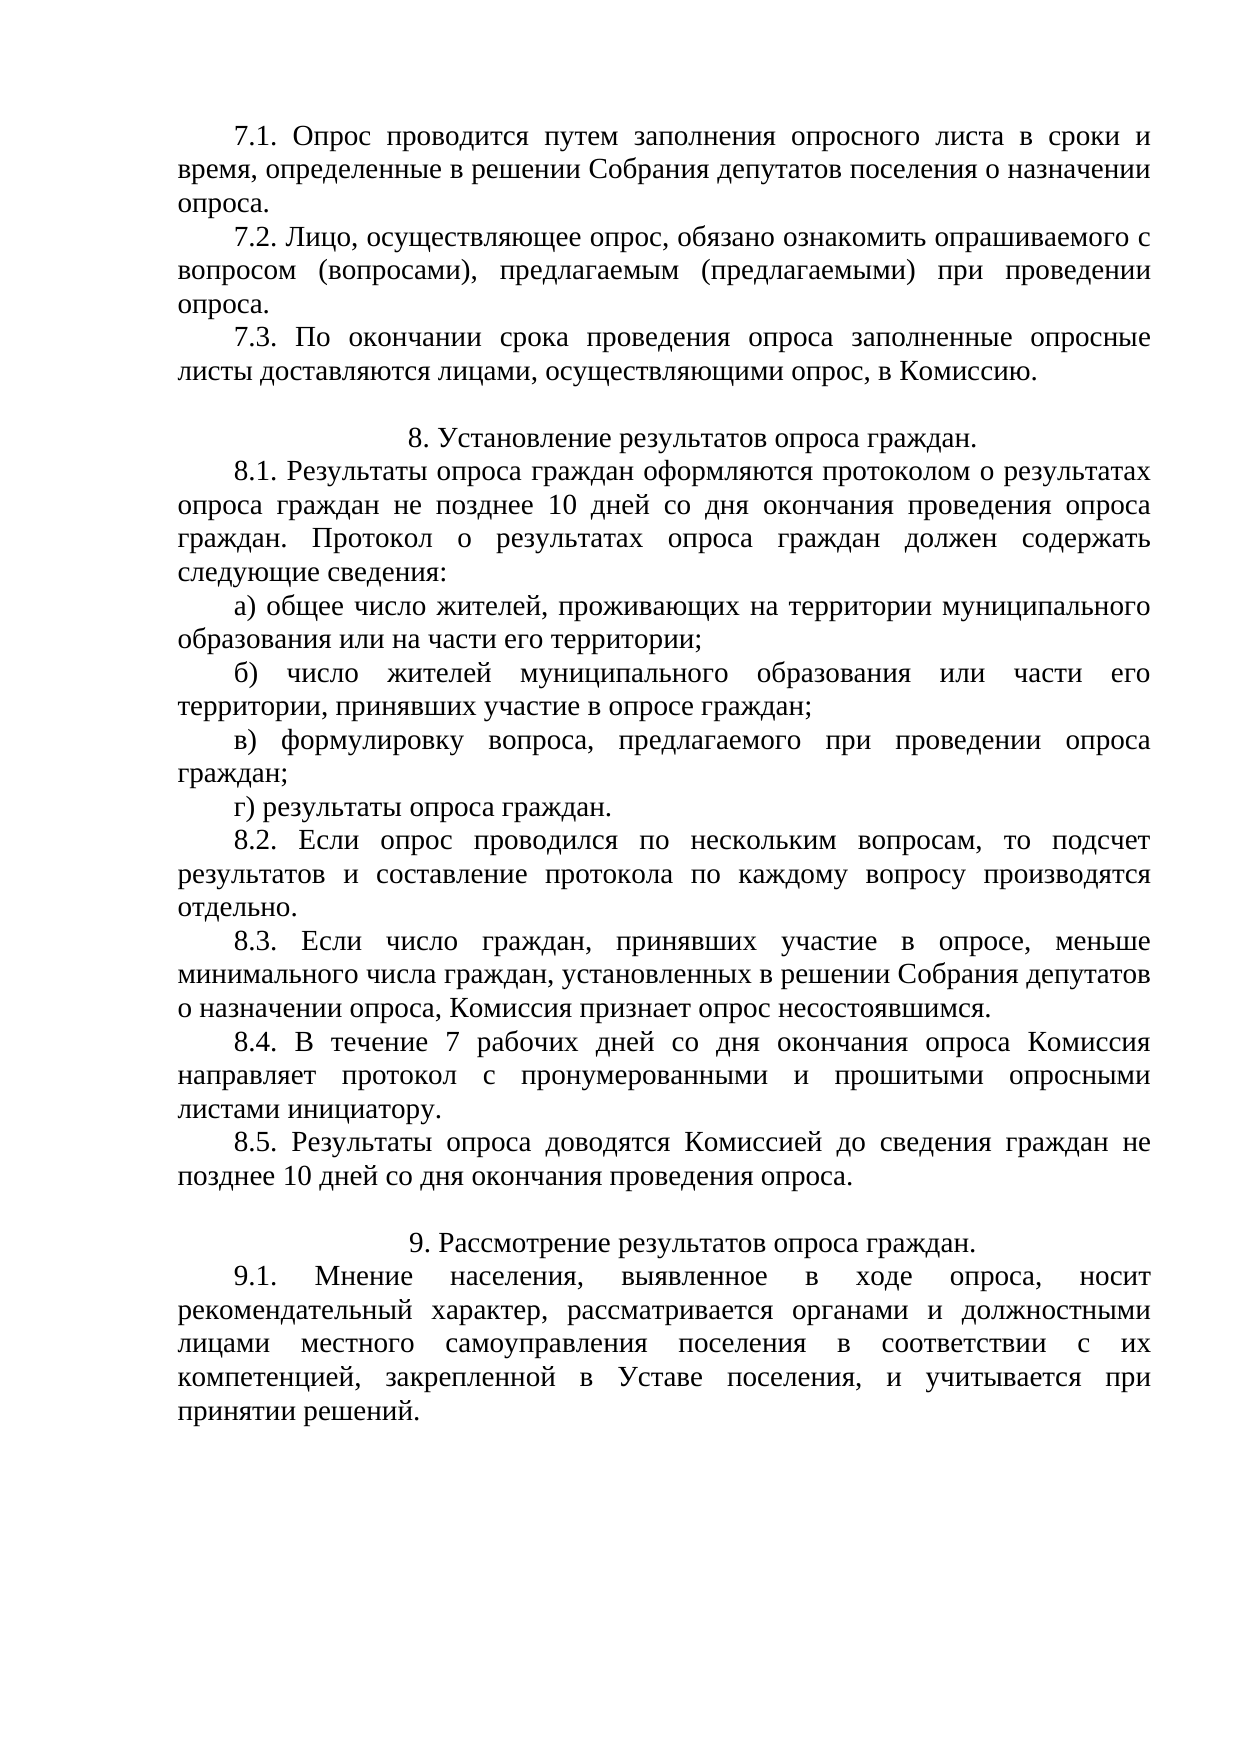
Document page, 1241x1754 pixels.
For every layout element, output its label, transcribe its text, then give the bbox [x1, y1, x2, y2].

text 8. Установление результатов опроса граждан. [177, 420, 1152, 453]
text 7.1. Опрос проводится путем заполнения опросного листа в сроки и время, определенные в решении Собрания депутатов поселения о назначении опроса. [177, 118, 1152, 219]
text а) общее число жителей, проживающих на территории муниципального образования или на части его территории; [177, 588, 1152, 655]
text 9.1. Мнение населения, выявленное в ходе опроса, носит рекомендательный характер, рассматривается органами и должностными лицами местного самоуправления поселения в соответствии с их компетенцией, закрепленной в Уставе поселения, и учитывается при принятии решений. [177, 1258, 1152, 1426]
text 9. Рассмотрение результатов опроса граждан. [177, 1225, 1152, 1258]
text 7.2. Лицо, осуществляющее опрос, обязано ознакомить опрашиваемого с вопросом (вопросами), предлагаемым (предлагаемыми) при проведении опроса. [177, 219, 1152, 319]
text 8.1. Результаты опроса граждан оформляются протоколом о результатах опроса граждан не позднее 10 дней со дня окончания проведения опроса граждан. Протокол о результатах опроса граждан должен содержать следующие сведения: [177, 453, 1152, 588]
text 8.2. Если опрос проводился по нескольким вопросам, то подсчет результатов и составление протокола по каждому вопросу производятся отдельно. [177, 822, 1152, 923]
text 7.3. По окончании срока проведения опроса заполненные опросные листы доставляются лицами, осуществляющими опрос, в Комиссию. [177, 319, 1152, 386]
text г) результаты опроса граждан. [177, 789, 1152, 822]
text 8.3. Если число граждан, принявших участие в опросе, меньше минимального числа граждан, установленных в решении Собрания депутатов о назначении опроса, Комиссия признает опрос несостоявшимся. [177, 923, 1152, 1024]
text в) формулировку вопроса, предлагаемого при проведении опроса граждан; [177, 722, 1152, 789]
text 8.5. Результаты опроса доводятся Комиссией до сведения граждан не позднее 10 дней со дня окончания проведения опроса. [177, 1124, 1152, 1191]
text б) число жителей муниципального образования или части его территории, принявших участие в опросе граждан; [177, 655, 1152, 722]
text 8.4. В течение 7 рабочих дней со дня окончания опроса Комиссия направляет протокол с пронумерованными и прошитыми опросными листами инициатору. [177, 1024, 1152, 1124]
